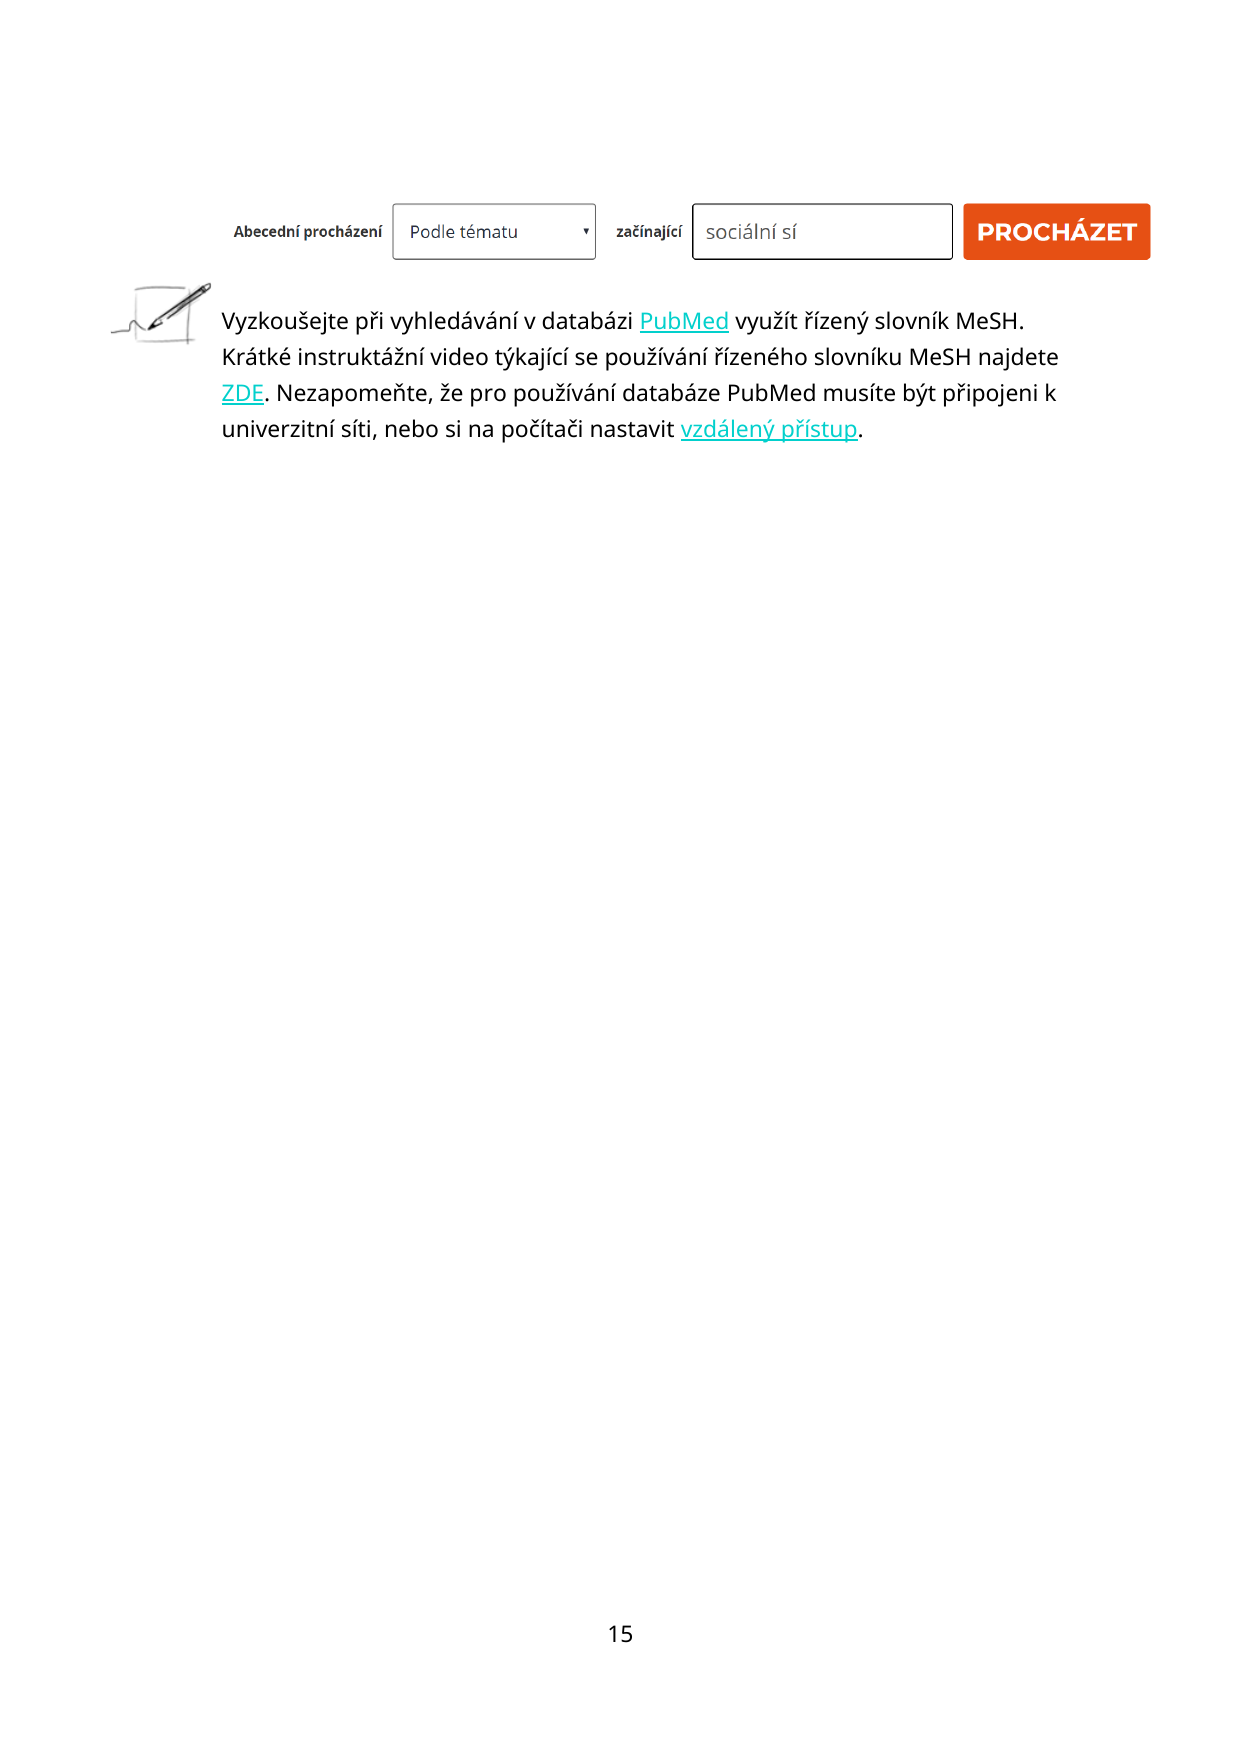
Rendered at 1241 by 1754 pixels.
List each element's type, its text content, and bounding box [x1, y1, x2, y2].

picture [221, 176, 1167, 276]
picture [110, 277, 212, 350]
text Vyzkoušejte při vyhledávání v databázi PubMed využít řízený slovník MeSH. Krátké instruktážní video týkající se používání řízeného slovníku MeSH najdete ZDE. Nezapomeňte, že pro používání databáze PubMed musíte být připojeni k univerzitní síti, nebo si na počítači nastavit vzdálený přístup. [221, 305, 1093, 444]
